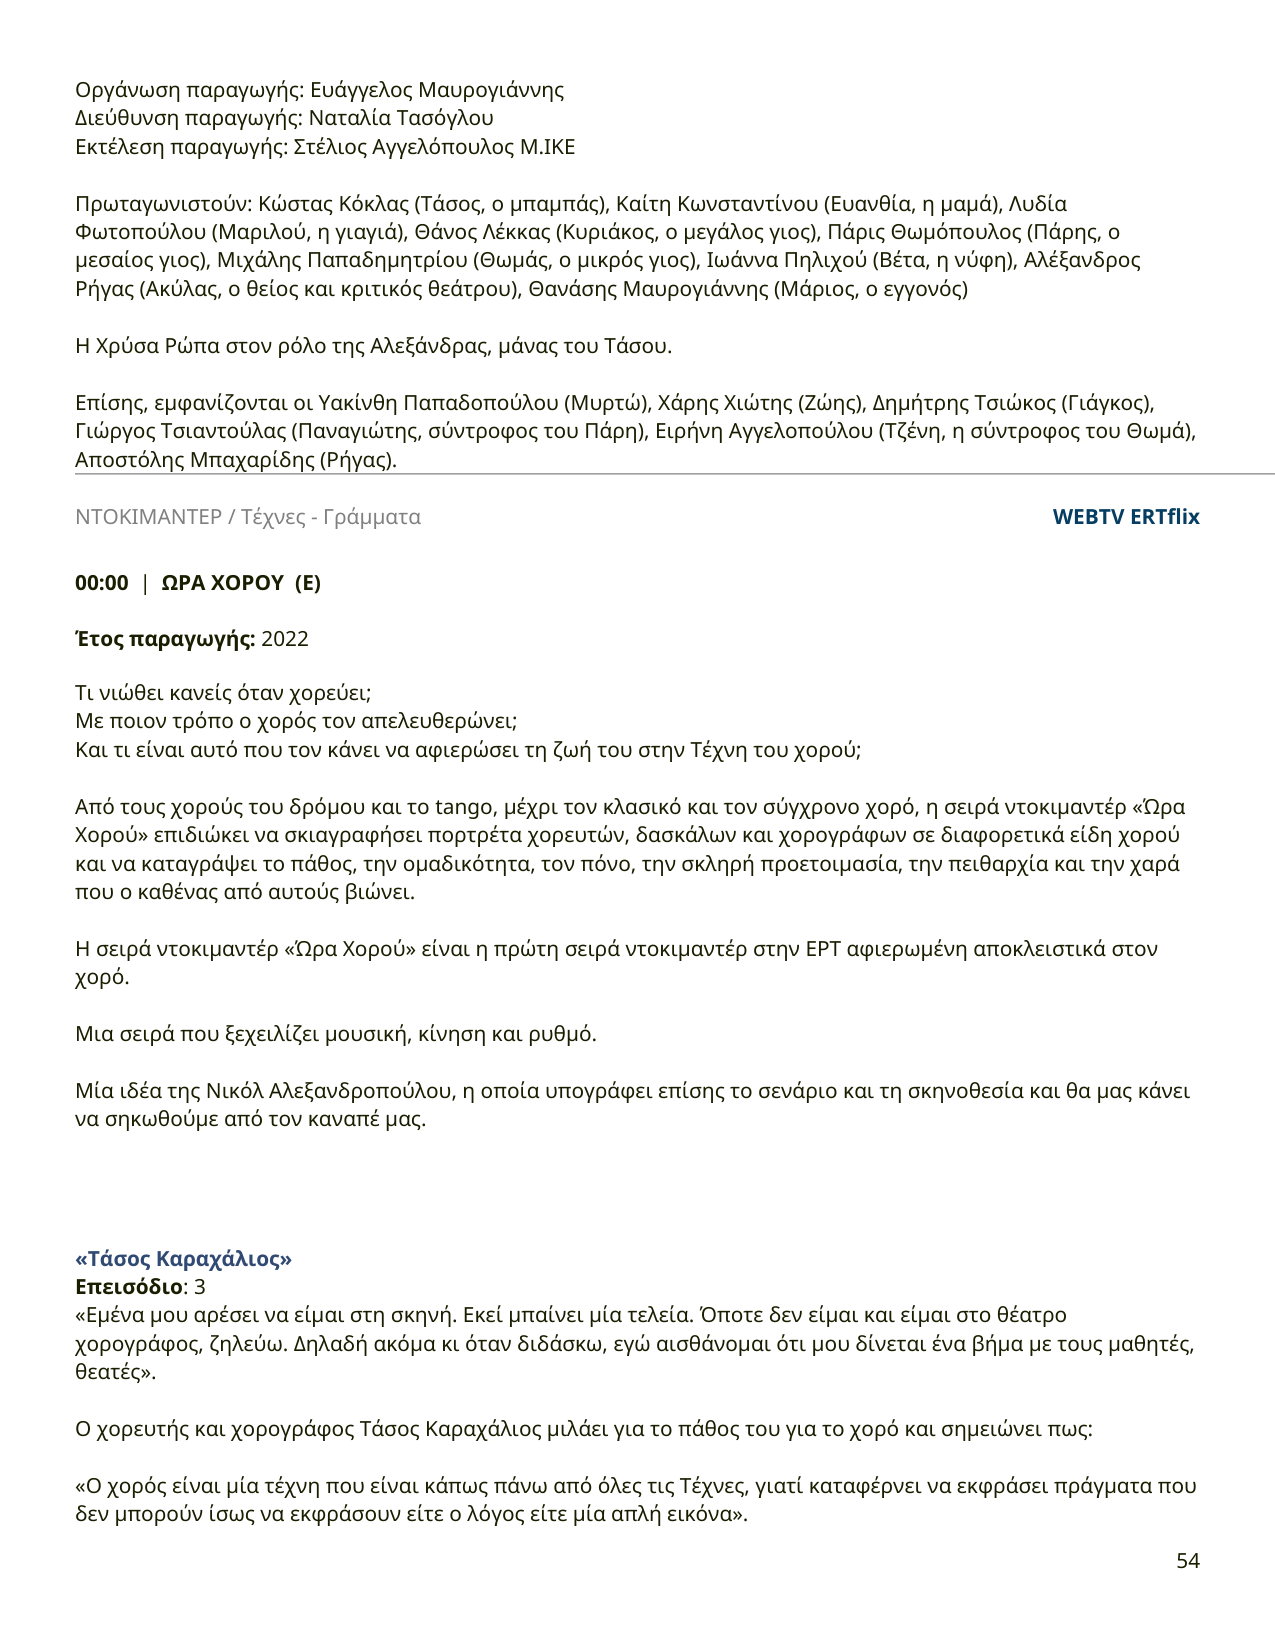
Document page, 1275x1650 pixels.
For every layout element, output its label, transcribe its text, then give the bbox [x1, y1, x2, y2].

text «Τάσος Καραχάλιος» Eπεισόδιο: 3 [75, 1187, 1200, 1301]
text Τι νιώθει κανείς όταν χορεύει; Με ποιον τρόπο o χορός τον απελευθερώνει; Και τι είναι αυτό που τον κάνει να αφιερώσει τη ζωή του στην Τέχνη του χορού; Από τους χορούς του δρόμου και το tango, μέχρι τον κλασικό και τον σύγχρονο χορό, η σειρά ντοκιμαντέρ «Ώρα Χορού» επιδιώκει να σκιαγραφήσει πορτρέτα χορευτών, δασκάλων και χορογράφων σε διαφορετικά είδη χορού και να καταγράψει το πάθος, την ομαδικότητα, τον πόνο, την σκληρή προετοιμασία, την πειθαρχία και την χαρά που ο καθένας από αυτούς βιώνει. Η σειρά ντοκιμαντέρ «Ώρα Χορού» είναι η πρώτη σειρά ντοκιμαντέρ στην ΕΡΤ αφιερωμένη αποκλειστικά στον χορό. Μια σειρά που ξεχειλίζει μουσική, κίνηση και ρυθμό. Μία ιδέα της Νικόλ Αλεξανδροπούλου, η οποία υπογράφει επίσης το σενάριο και τη σκηνοθεσία και θα μας κάνει να σηκωθούμε από τον καναπέ μας. [75, 678, 1200, 1162]
table_header WEBTV ERTflix [638, 502, 1200, 530]
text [75, 75, 1200, 473]
text 00:00 | ΩΡΑ ΧΟΡΟΥ (E) Έτος παραγωγής: 2022 [75, 530, 1200, 653]
table_header ΝΤΟΚΙΜΑΝΤΕΡ / Τέχνες - Γράμματα [75, 502, 637, 530]
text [75, 1301, 1200, 1528]
